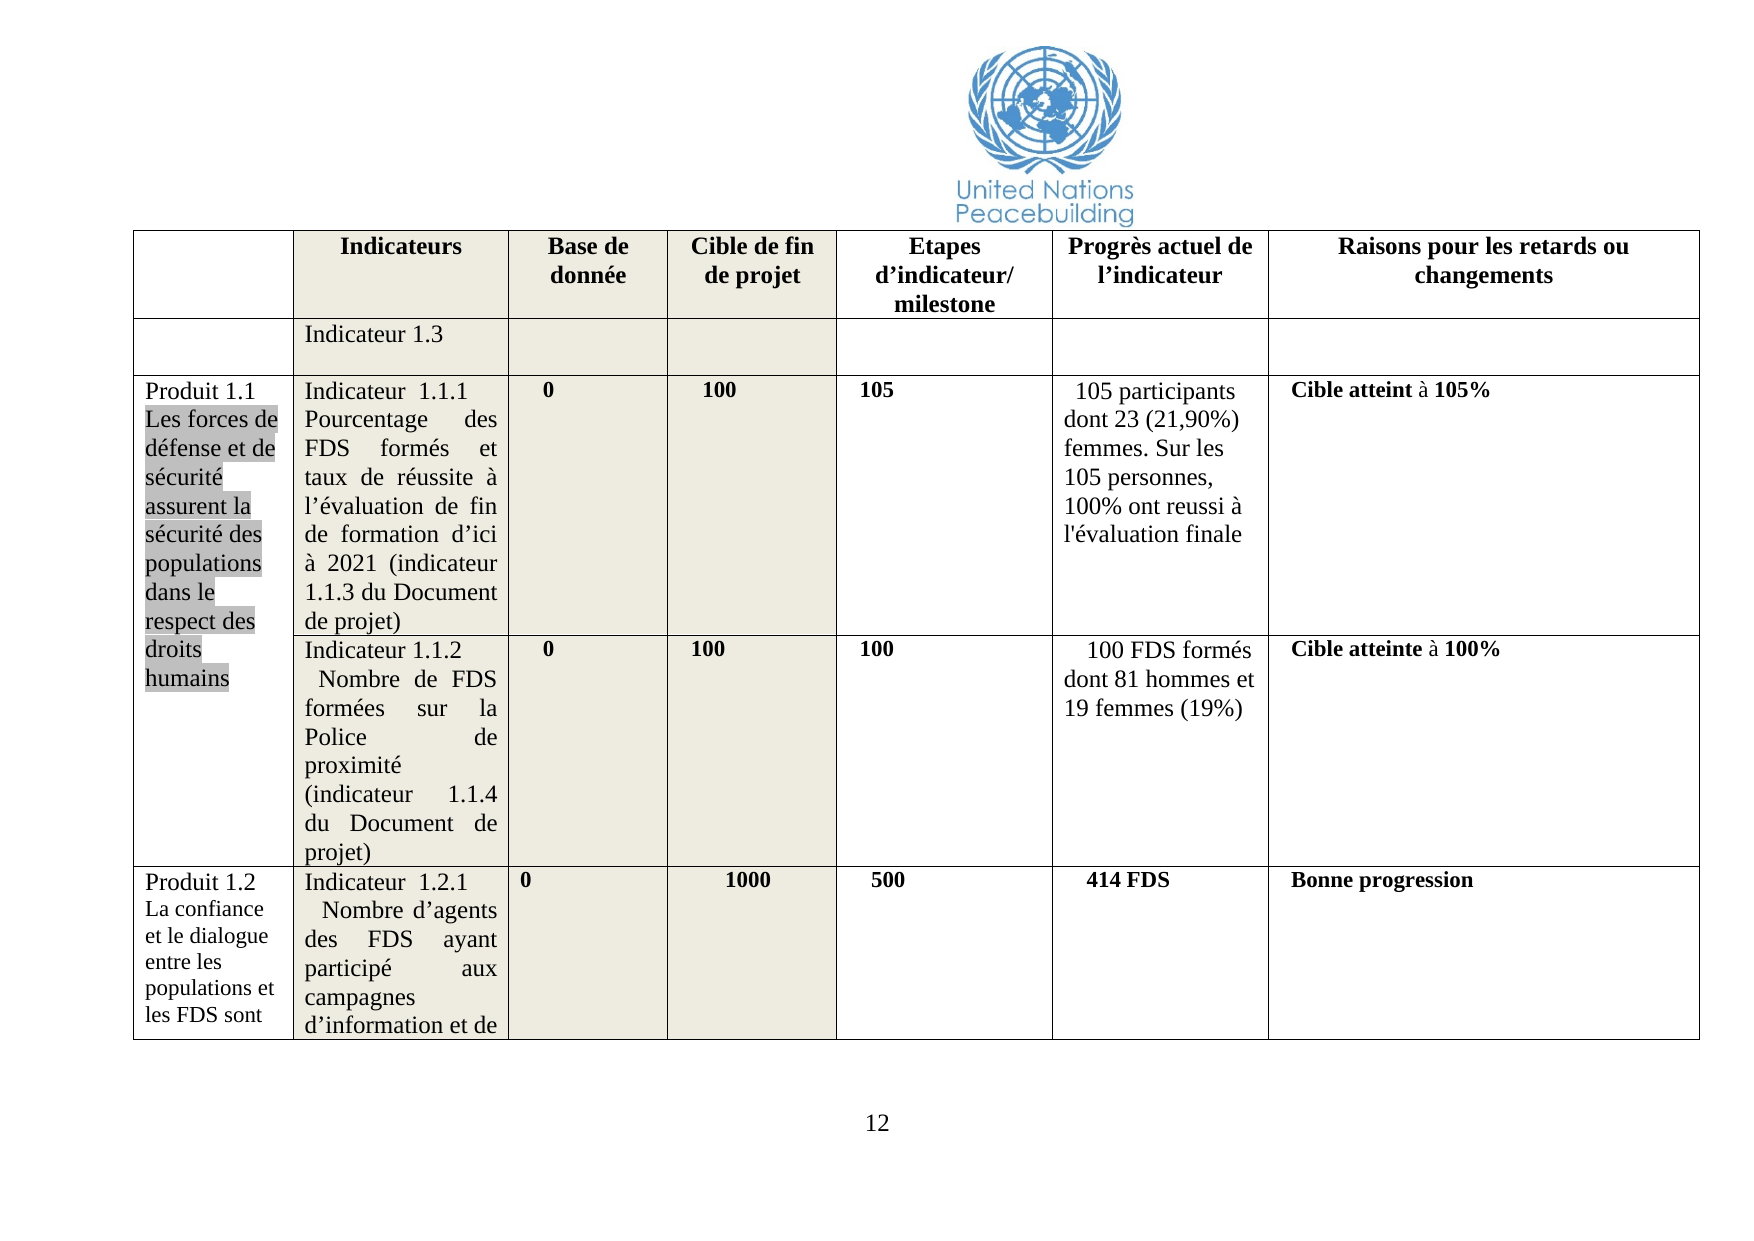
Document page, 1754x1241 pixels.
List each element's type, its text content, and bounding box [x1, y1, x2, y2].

table_cell 100 FDS formés dont 81 hommes et 19 femmes (19%) [1053, 636, 1268, 866]
table_cell [509, 319, 667, 375]
table_cell 100 [837, 636, 1052, 866]
table_cell [837, 319, 1052, 375]
table_header Base de donnée [509, 231, 667, 318]
table_cell 105 participants dont 23 (21,90%) femmes. Sur les 105 personnes, 100% ont reussi à l'évaluation finale [1053, 376, 1268, 634]
table_header Etapes d’indicateur/ milestone [837, 231, 1052, 318]
table_cell 105 [837, 376, 1052, 634]
table_cell [1053, 319, 1268, 375]
table_cell 414 FDS [1053, 867, 1268, 1039]
table_header [134, 231, 293, 318]
table_cell 100 [668, 636, 836, 866]
table_header Raisons pour les retards ou changements [1269, 231, 1699, 318]
table_cell Indicateur 1.1.1 Pourcentage des FDS formés et taux de réussite à l’évaluation de fin de formation d’ici à 2021 (indicateur 1.1.3 du Document de projet) [294, 376, 508, 634]
table_cell Produit 1.1 Les forces de défense et de sécurité assurent la sécurité des populations dans le respect des droits humains [134, 376, 293, 866]
picture [953, 46, 1135, 230]
table_cell 0 [509, 636, 667, 866]
table_cell 1000 [668, 867, 836, 1039]
table_cell Produit 1.2 La confiance et le dialogue entre les populations et les FDS sont renforcés [134, 867, 293, 1039]
table_cell [668, 319, 836, 375]
table_cell 100 [668, 376, 836, 634]
table_cell Indicateur 1.3 [294, 319, 508, 375]
table_cell Cible atteinte à 100% [1269, 636, 1699, 866]
table_cell Bonne progression [1269, 867, 1699, 1039]
table_header Indicateurs [294, 231, 508, 318]
table_header Cible de fin de projet [668, 231, 836, 318]
table_cell Indicateur 1.1.2 Nombre de FDS formées sur la Police de proximité (indicateur 1.1.4 du Document de projet) [294, 636, 508, 866]
table_cell 0 [509, 867, 667, 1039]
table_cell Cible atteint à 105% [1269, 376, 1699, 634]
table_cell [1269, 319, 1699, 375]
table_cell 500 [837, 867, 1052, 1039]
table_cell 0 [509, 376, 667, 634]
table_header Progrès actuel de l’indicateur [1053, 231, 1268, 318]
